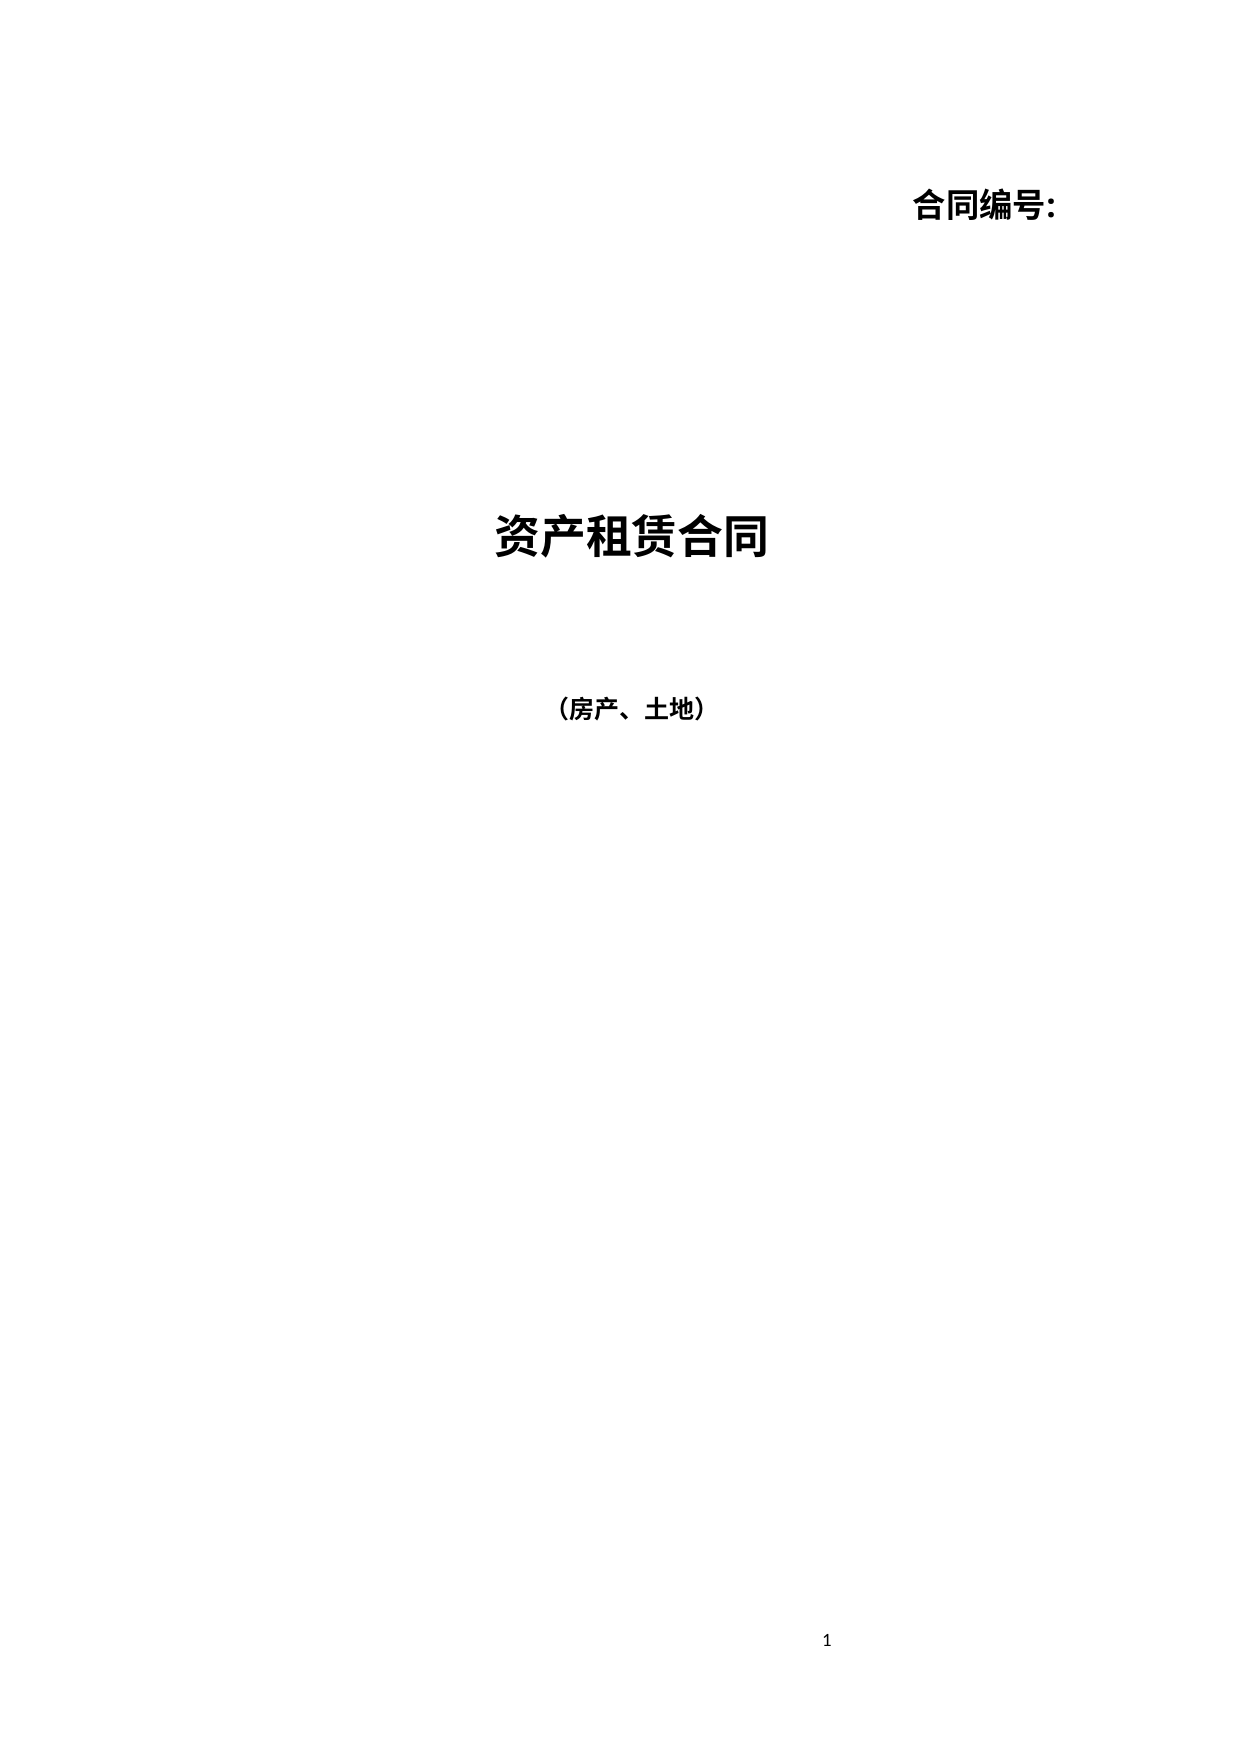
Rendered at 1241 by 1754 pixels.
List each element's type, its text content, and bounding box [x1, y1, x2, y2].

text 合同编号: [141, 171, 1055, 236]
subtitle 资产租赁合同 [141, 485, 1122, 582]
text （房产、土地） [141, 675, 1122, 740]
